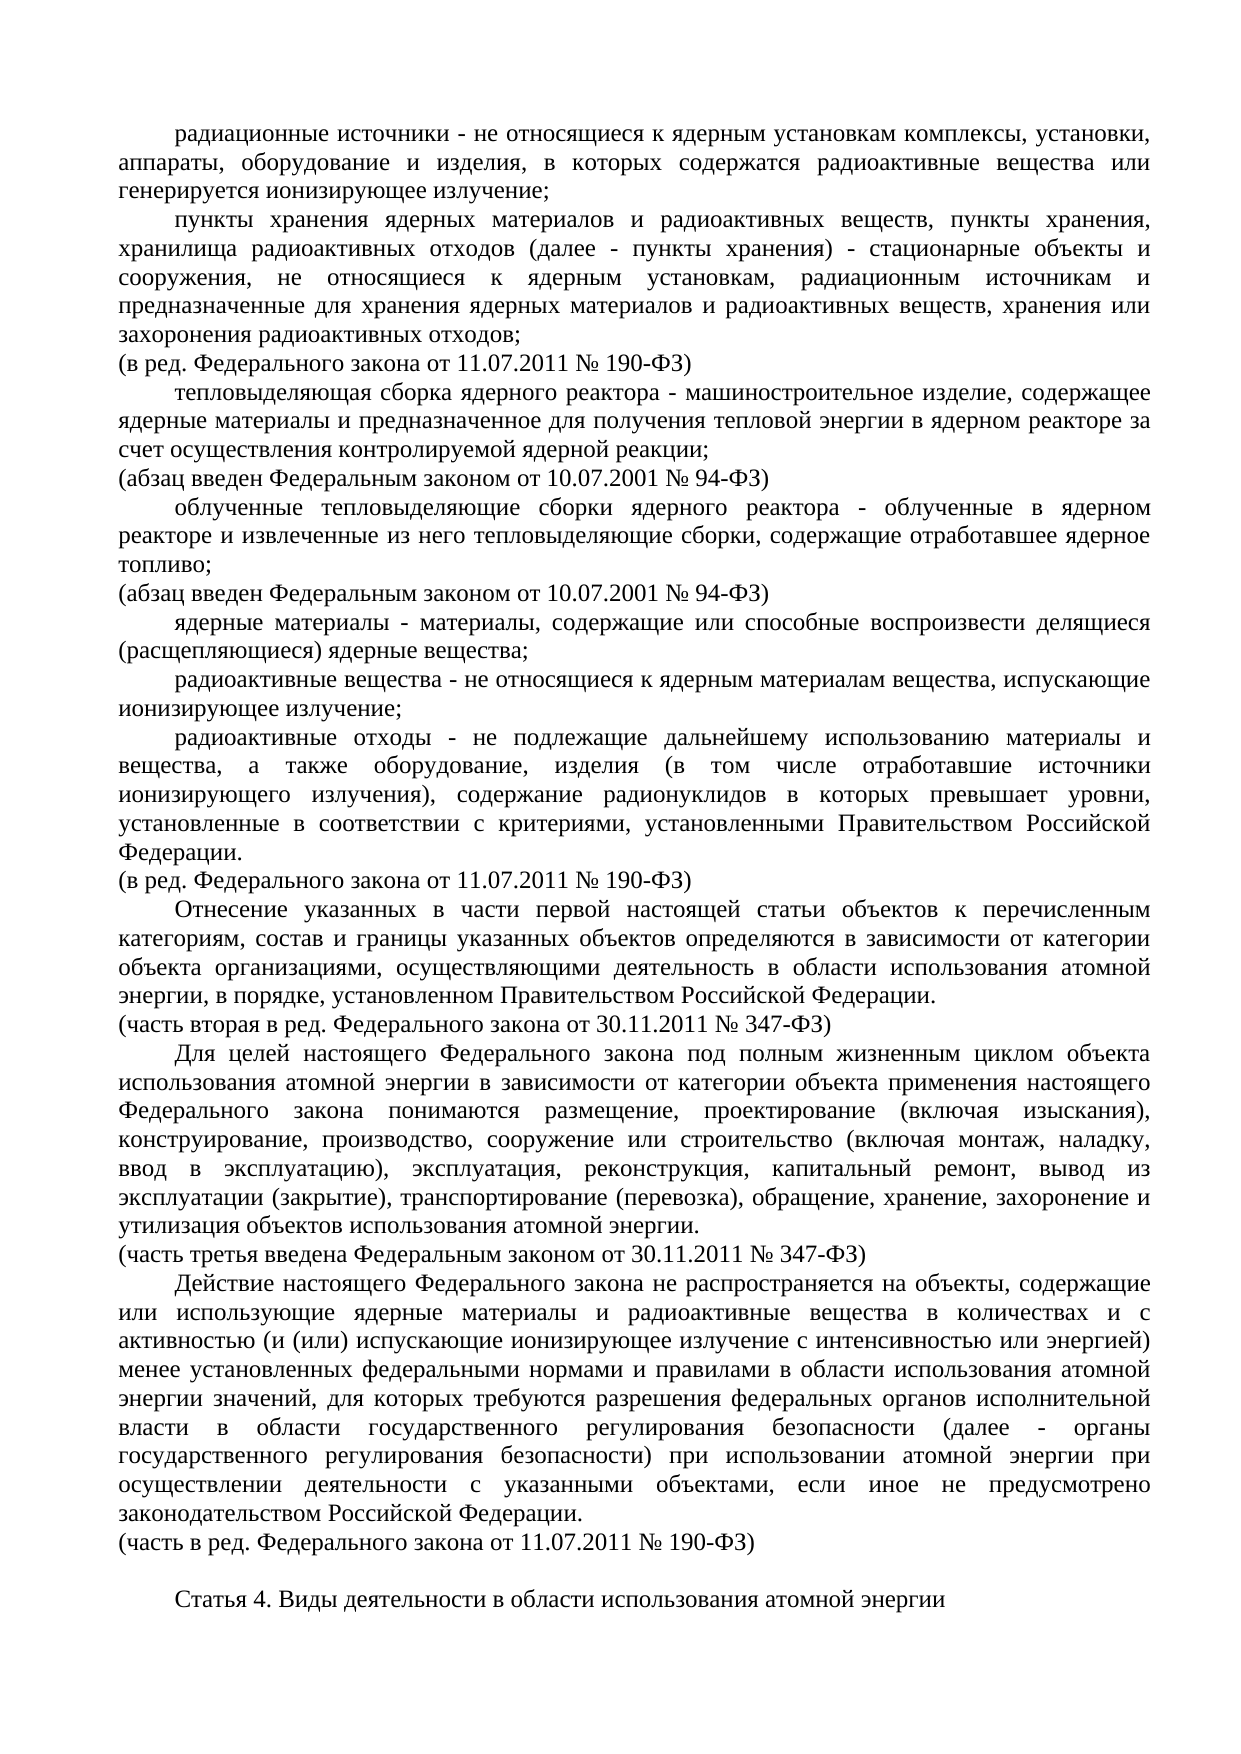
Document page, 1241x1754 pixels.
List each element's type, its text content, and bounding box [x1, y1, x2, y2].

text пункты хранения ядерных материалов и радиоактивных веществ, пункты хранения, хранилища радиоактивных отходов (далее - пункты хранения) - стационарные объекты и сооружения, не относящиеся к ядерным установкам, радиационным источникам и предназначенные для хранения ядерных материалов и радиоактивных веществ, хранения или захоронения радиоактивных отходов; [118, 204, 1152, 348]
text радиоактивные отходы - не подлежащие дальнейшему использованию материалы и вещества, а также оборудование, изделия (в том числе отработавшие источники ионизирующего излучения), содержание радионуклидов в которых превышает уровни, установленные в соответствии с критериями, установленными Правительством Российской Федерации. [118, 722, 1152, 866]
text тепловыделяющая сборка ядерного реактора - машиностроительное изделие, содержащее ядерные материалы и предназначенное для получения тепловой энергии в ядерном реакторе за счет осуществления контролируемой ядерной реакции; [118, 377, 1152, 463]
text облученные тепловыделяющие сборки ядерного реактора - облученные в ядерном реакторе и извлеченные из него тепловыделяющие сборки, содержащие отработавшее ядерное топливо; [118, 492, 1152, 578]
text (часть вторая в ред. Федерального закона от 30.11.2011 № 347-ФЗ) [118, 1009, 1152, 1038]
text (часть в ред. Федерального закона от 11.07.2011 № 190-ФЗ) [118, 1527, 1152, 1556]
text (в ред. Федерального закона от 11.07.2011 № 190-ФЗ) [118, 866, 1152, 894]
text Отнесение указанных в части первой настоящей статьи объектов к перечисленным категориям, состав и границы указанных объектов определяются в зависимости от категории объекта организациями, осуществляющими деятельность в области использования атомной энергии, в порядке, установленном Правительством Российской Федерации. [118, 894, 1152, 1009]
text (часть третья введена Федеральным законом от 30.11.2011 № 347-ФЗ) [118, 1239, 1152, 1268]
text (в ред. Федерального закона от 11.07.2011 № 190-ФЗ) [118, 348, 1152, 377]
text Действие настоящего Федерального закона не распространяется на объекты, содержащие или использующие ядерные материалы и радиоактивные вещества в количествах и с активностью (и (или) испускающие ионизирующее излучение с интенсивностью или энергией) менее установленных федеральными нормами и правилами в области использования атомной энергии значений, для которых требуются разрешения федеральных органов исполнительной власти в области государственного регулирования безопасности (далее - органы государственного регулирования безопасности) при использовании атомной энергии при осуществлении деятельности с указанными объектами, если иное не предусмотрено законодательством Российской Федерации. [118, 1268, 1152, 1527]
text ядерные материалы - материалы, содержащие или способные воспроизвести делящиеся (расщепляющиеся) ядерные вещества; [118, 607, 1152, 664]
text (абзац введен Федеральным законом от 10.07.2001 № 94-ФЗ) [118, 463, 1152, 492]
text Для целей настоящего Федерального закона под полным жизненным циклом объекта использования атомной энергии в зависимости от категории объекта применения настоящего Федерального закона понимаются размещение, проектирование (включая изыскания), конструирование, производство, сооружение или строительство (включая монтаж, наладку, ввод в эксплуатацию), эксплуатация, реконструкция, капитальный ремонт, вывод из эксплуатации (закрытие), транспортирование (перевозка), обращение, хранение, захоронение и утилизация объектов использования атомной энергии. [118, 1038, 1152, 1239]
text (абзац введен Федеральным законом от 10.07.2001 № 94-ФЗ) [118, 578, 1152, 607]
text радиоактивные вещества - не относящиеся к ядерным материалам вещества, испускающие ионизирующее излучение; [118, 664, 1152, 722]
text Статья 4. Виды деятельности в области использования атомной энергии [118, 1584, 1152, 1613]
text радиационные источники - не относящиеся к ядерным установкам комплексы, установки, аппараты, оборудование и изделия, в которых содержатся радиоактивные вещества или генерируется ионизирующее излучение; [118, 118, 1152, 204]
